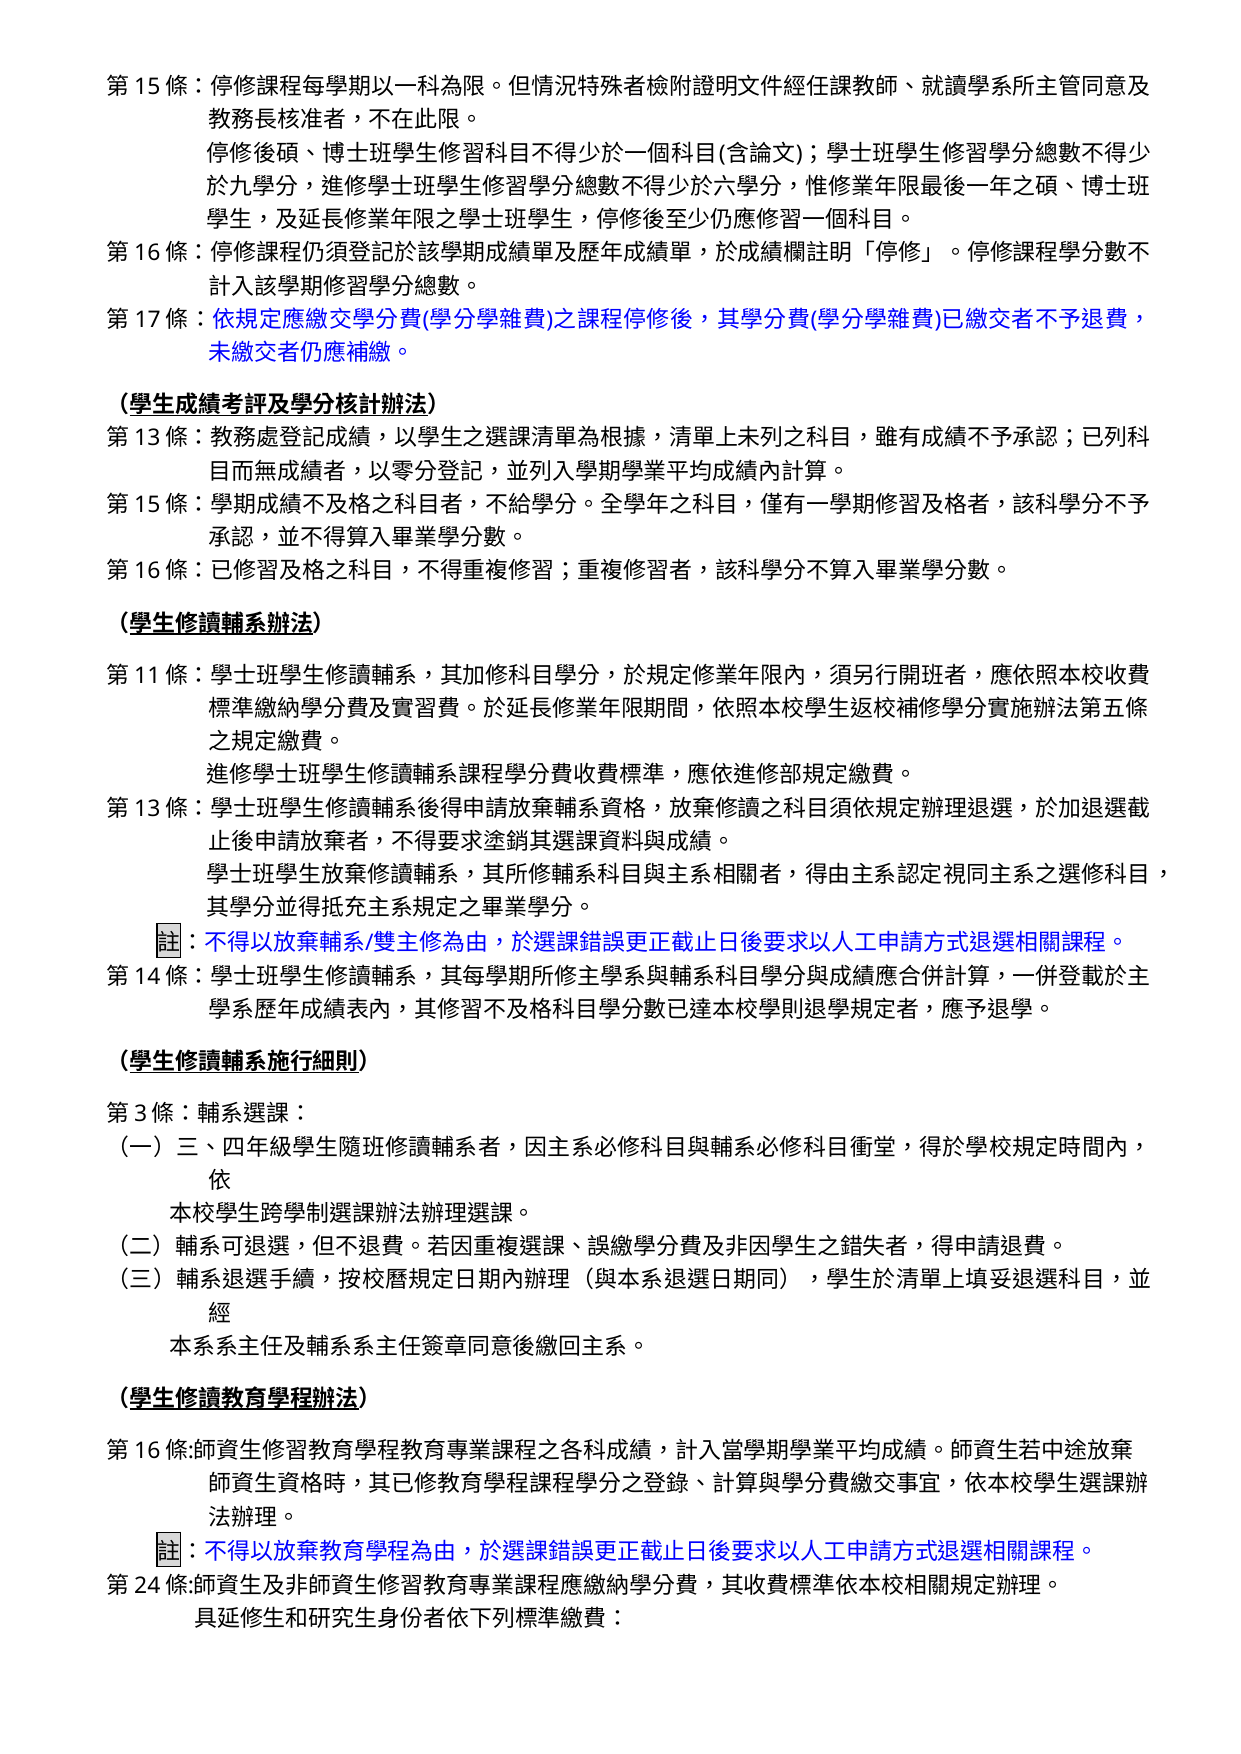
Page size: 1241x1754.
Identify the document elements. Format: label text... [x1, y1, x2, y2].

text 進修學士班學生修讀輔系課程學分費收費標準，應依進修部規定繳費。 [206, 756, 1152, 789]
text （學生修讀教育學程辦法） [106, 1380, 1152, 1413]
list （學生成績考評及學分核計辦法） [106, 386, 1152, 419]
text 第15條：學期成績不及格之科目者，不給學分。全學年之科目，僅有一學期修習及格者，該科學分不予承認，並不得算入畢業學分數。 [106, 486, 1152, 552]
text 本校學生跨學制選課辦法辦理選課。 [169, 1195, 1152, 1228]
text 第11條：學士班學生修讀輔系，其加修科目學分，於規定修業年限內，須另行開班者，應依照本校收費標準繳納學分費及實習費。於延長修業年限期間，依照本校學生返校補修學分實施辦法第五條之規定繳費。 [106, 656, 1152, 756]
text 第17條：依規定應繳交學分費(學分學雜費)之課程停修後，其學分費(學分學雜費)已繳交者不予退費，未繳交者仍應補繳。 [106, 301, 1152, 367]
text （二）輔系可退選，但不退費。若因重複選課、誤繳學分費及非因學生之錯失者，得申請退費。 [106, 1228, 1152, 1261]
text 第13條：教務處登記成績，以學生之選課清單為根據，清單上未列之科目，雖有成績不予承認；已列科目而無成績者，以零分登記，並列入學期學業平均成績內計算。 [106, 419, 1152, 486]
text （一）三、四年級學生隨班修讀輔系者，因主系必修科目與輔系必修科目衝堂，得於學校規定時間內，依 [106, 1128, 1152, 1195]
text 第24條:師資生及非師資生修習教育專業課程應繳納學分費，其收費標準依本校相關規定辦理。 [106, 1567, 1152, 1600]
text （學生修讀輔系施行細則） [106, 1043, 1152, 1076]
text 學士班學生放棄修讀輔系，其所修輔系科目與主系相關者，得由主系認定視同主系之選修科目，其學分並得抵充主系規定之畢業學分。 [206, 856, 1152, 922]
text 第16條：停修課程仍須登記於該學期成績單及歷年成績單，於成績欄註眀「停修」。停修課程學分數不計入該學期修習學分總數。 [106, 234, 1152, 301]
text 第13條：學士班學生修讀輔系後得申請放棄輔系資格，放棄修讀之科目須依規定辦理退選，於加退選截止後申請放棄者，不得要求塗銷其選課資料與成績。 [106, 789, 1152, 856]
text 註：不得以放棄教育學程為由，於選課錯誤更正截止日後要求以人工申請方式退選相關課程。 [181, 1532, 1152, 1567]
text 第16條:師資生修習教育學程教育專業課程之各科成績，計入當學期學業平均成績。師資生若中途放棄師資生資格時，其已修教育學程課程學分之登錄、計算與學分費繳交事宜，依本校學生選課辦法辦理。 [106, 1432, 1152, 1532]
text 第16條：已修習及格之科目，不得重複修習；重複修習者，該科學分不算入畢業學分數。 [106, 552, 1152, 586]
text 第3條：輔系選課： [106, 1095, 1152, 1128]
text 第15條：停修課程每學期以一科為限。但情況特殊者檢附證明文件經任課教師、就讀學系所主管同意及教務長核准者，不在此限。 [106, 68, 1152, 134]
text 本系系主任及輔系系主任簽章同意後繳回主系。 [169, 1328, 1152, 1361]
text 第14條：學士班學生修讀輔系，其每學期所修主學系與輔系科目學分與成績應合併計算，一併登載於主學系歷年成績表內，其修習不及格科目學分數已達本校學則退學規定者，應予退學。 [106, 958, 1152, 1024]
text 註：不得以放棄輔系/雙主修為由，於選課錯誤更正截止日後要求以人工申請方式退選相關課程。 [181, 922, 1152, 958]
text （三）輔系退選手續，按校曆規定日期內辦理（與本系退選日期同），學生於清單上填妥退選科目，並經 [106, 1261, 1152, 1328]
text 停修後碩、博士班學生修習科目不得少於一個科目(含論文)；學士班學生修習學分總數不得少於九學分，進修學士班學生修習學分總數不得少於六學分，惟修業年限最後一年之碩、博士班學生，及延長修業年限之學士班學生，停修後至少仍應修習一個科目。 [206, 134, 1152, 234]
text 具延修生和研究生身份者依下列標準繳費： [194, 1600, 1152, 1633]
list （學生修讀輔系辦法） [106, 604, 1152, 638]
